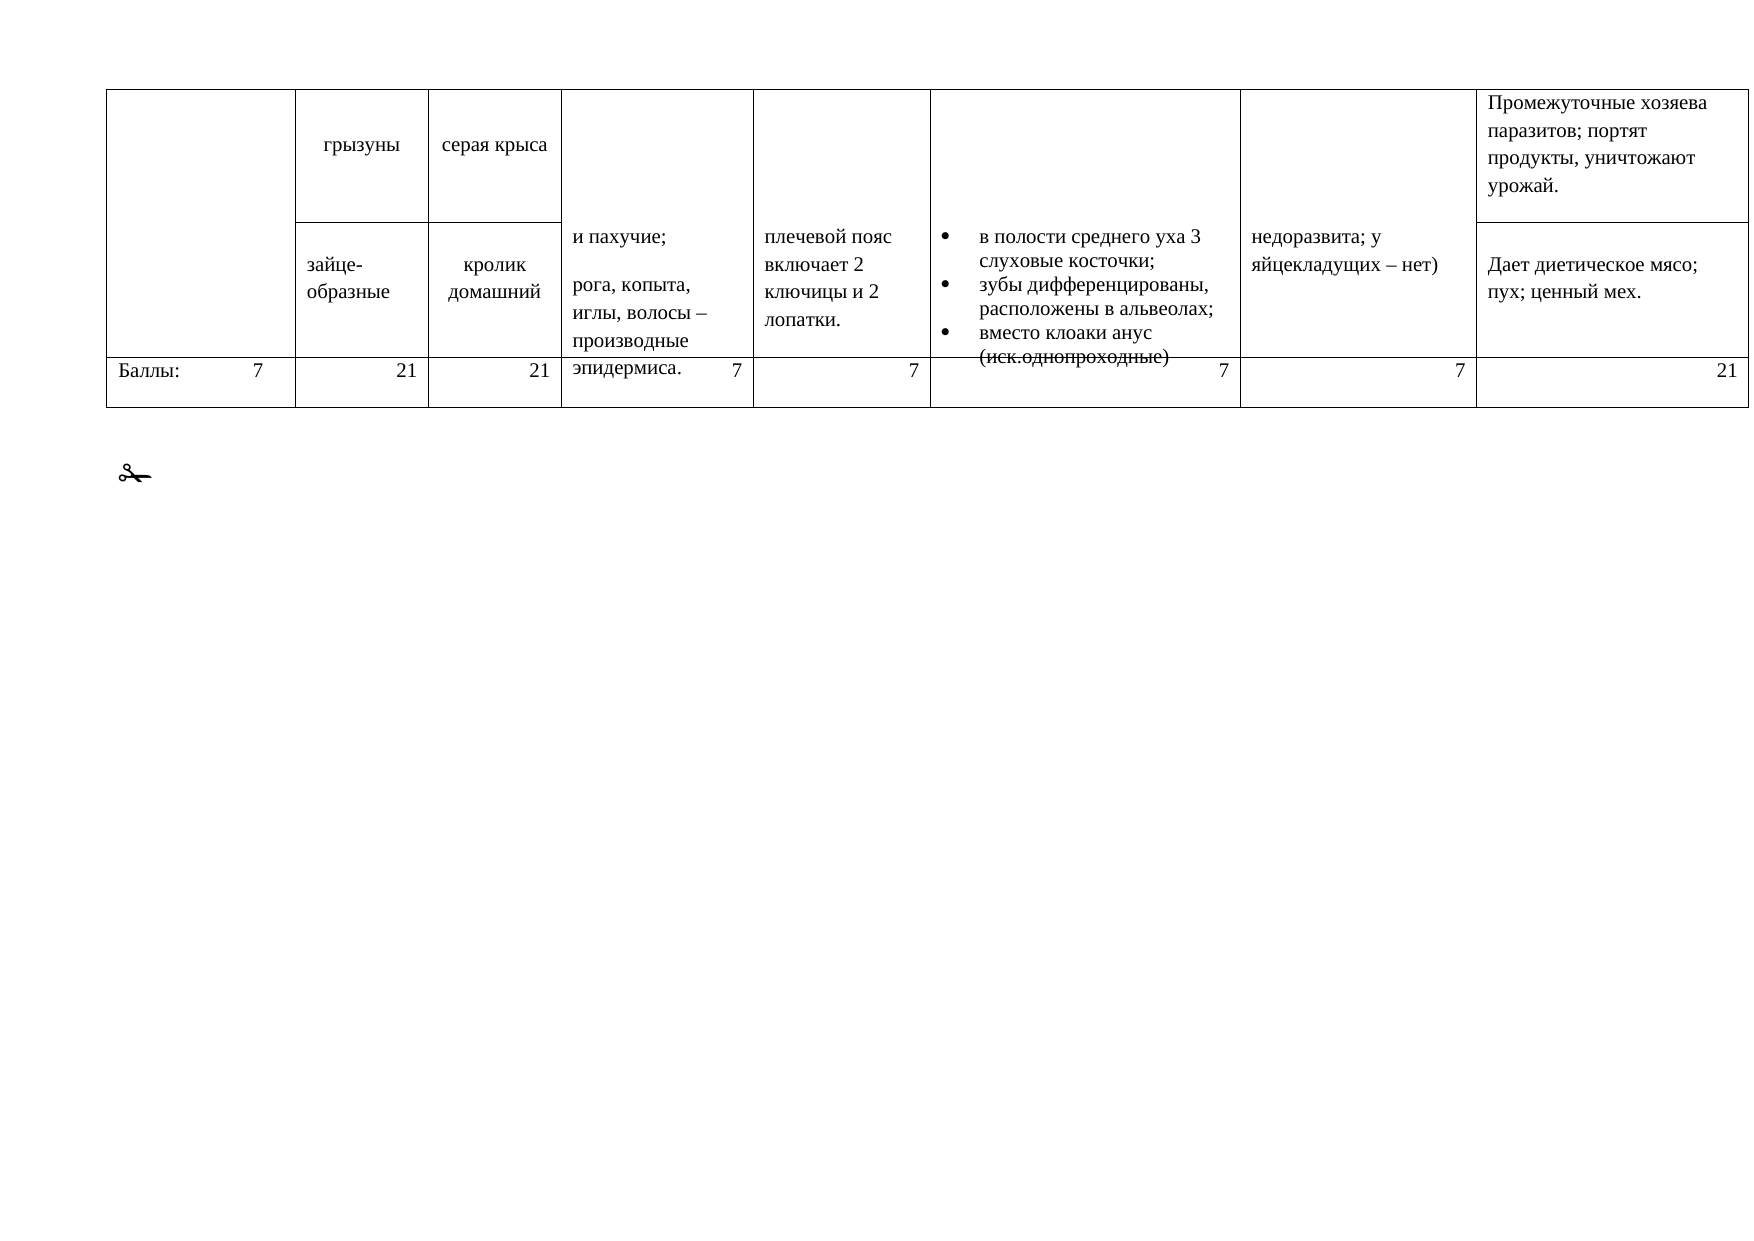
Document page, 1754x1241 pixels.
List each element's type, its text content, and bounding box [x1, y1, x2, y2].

table_cell Промежуточные хозяева паразитов; портят продукты, уничтожают урожай. [1477, 90, 1748, 222]
table_cell 21 [1477, 358, 1748, 407]
table_cell 21 [429, 358, 561, 407]
table_cell серая крыса [429, 90, 561, 222]
table_cell 7 [562, 358, 753, 407]
table_cell кролик домашний [429, 223, 561, 357]
table_cell 7 [931, 358, 1240, 407]
table_cell Дает диетическое мясо; пух; ценный мех. [1477, 223, 1748, 357]
table_cell 21 [296, 358, 428, 407]
table_cell 7 [754, 358, 930, 407]
table_cell зайце-образные [296, 223, 428, 357]
table_cell грызуны [296, 90, 428, 222]
table_cell Баллы: 7 [107, 358, 295, 407]
table_cell 7 [1241, 358, 1476, 407]
